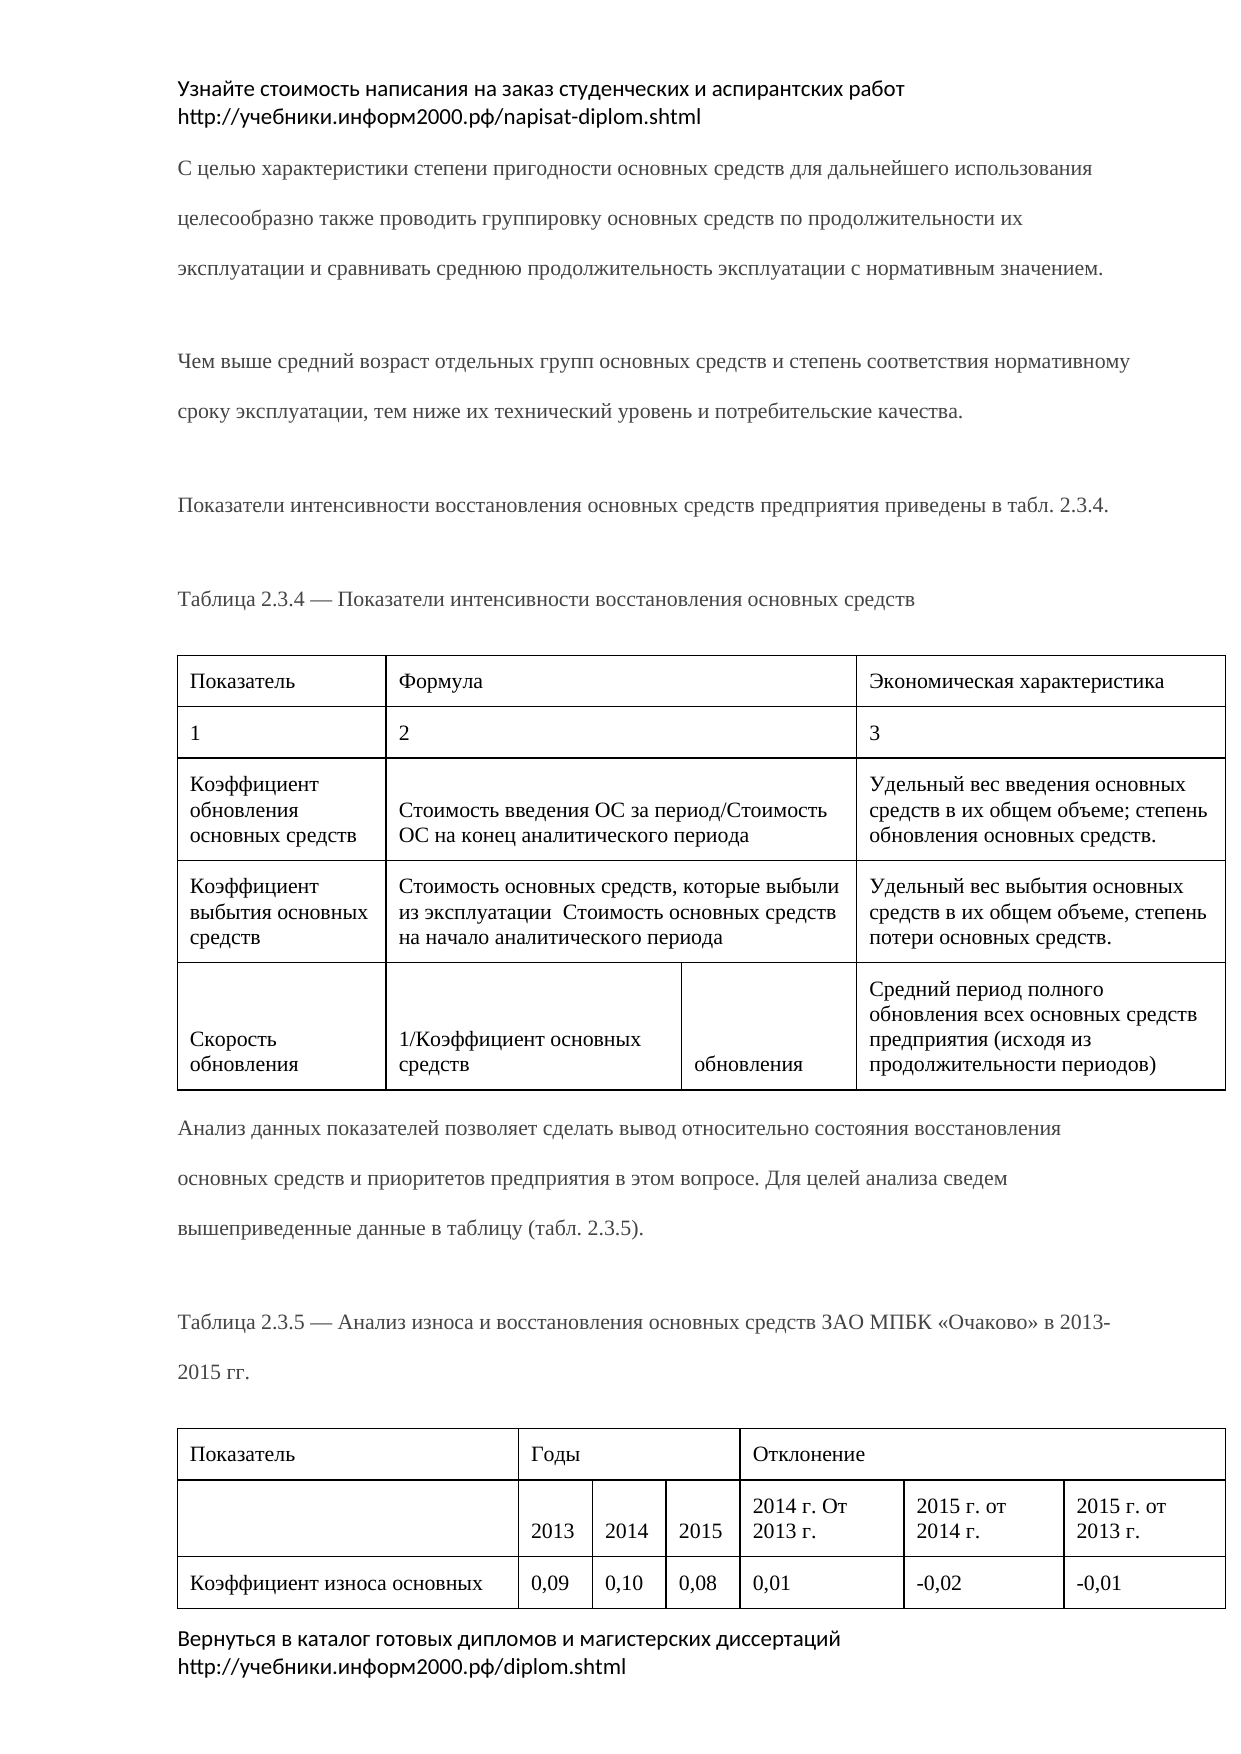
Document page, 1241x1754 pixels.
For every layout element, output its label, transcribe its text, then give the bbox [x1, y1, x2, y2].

table_cell 2014 г. От 2013 г. [741, 1481, 903, 1556]
text С целью характеристики степени пригодности основных средств для дальнейшего использования целесообразно также проводить группировку основных средств по продолжительности их эксплуатации и сравнивать среднюю продолжительность эксплуатации с нормативным значением. [177, 130, 1152, 280]
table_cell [178, 1557, 518, 1608]
table_cell -0,02 [905, 1557, 1063, 1608]
table_cell 2015 г. от 2013 г. [1065, 1481, 1225, 1556]
table_header Отклонение [741, 1429, 1225, 1479]
table_header Формула [387, 656, 856, 706]
text Таблица 2.3.5 — Анализ износа и восстановления основных средств ЗАО МПБК «Очаково» в 2013-2015 гг. [177, 1284, 1152, 1384]
text Показатели интенсивности восстановления основных средств предприятия приведены в табл. 2.3.4. [177, 467, 1152, 517]
table_cell Коэффициент обновления основных средств [178, 759, 385, 859]
table_cell 0,08 [667, 1557, 739, 1608]
table_cell Стоимость введения ОС за период/Стоимость ОС на конец аналитического периода [387, 759, 856, 859]
table_cell 2013 [519, 1481, 592, 1556]
text Чем выше средний возраст отдельных групп основных средств и степень соответствия нормативному сроку эксплуатации, тем ниже их технический уровень и потребительские качества. [177, 323, 1152, 423]
table_cell -0,01 [1065, 1557, 1225, 1608]
table_cell Средний период полного обновления всех основных средств предприятия (исходя из продолжительности периодов) [857, 963, 1225, 1089]
table_cell 2015 г. от 2014 г. [905, 1481, 1063, 1556]
table_cell Скорость обновления [178, 963, 385, 1089]
table_cell Удельный вес выбытия основных средств в их общем объеме, степень потери основных средств. [857, 861, 1225, 962]
table_cell 0,10 [593, 1557, 665, 1608]
table_cell Стоимость основных средств, которые выбыли из эксплуатации Стоимость основных средств на начало аналитического периода [387, 861, 856, 962]
table_cell 0,01 [741, 1557, 903, 1608]
text Таблица 2.3.4 — Показатели интенсивности восстановления основных средств [177, 561, 1152, 611]
table_cell Удельный вес введения основных средств в их общем объеме; степень обновления основных средств. [857, 759, 1225, 859]
table_cell обновления [682, 963, 856, 1089]
table_header Экономическая характеристика [857, 656, 1225, 706]
table_cell 0,09 [519, 1557, 592, 1608]
table_cell 1/Коэффициент основных средств [387, 963, 681, 1089]
table_cell 1 [178, 707, 385, 757]
table_cell [178, 1481, 518, 1556]
table_header Показатель [178, 656, 385, 706]
table_cell 3 [857, 707, 1225, 757]
text Анализ данных показателей позволяет сделать вывод относительно состояния восстановления основных средств и приоритетов предприятия в этом вопросе. Для целей анализа сведем вышеприведенные данные в таблицу (табл. 2.3.5). [177, 1091, 1152, 1241]
table_cell 2014 [593, 1481, 665, 1556]
table_header Показатель [178, 1429, 518, 1479]
table_header Годы [519, 1429, 739, 1479]
table_cell 2015 [667, 1481, 739, 1556]
table_cell 2 [387, 707, 856, 757]
table_cell Коэффициент выбытия основных средств [178, 861, 385, 962]
